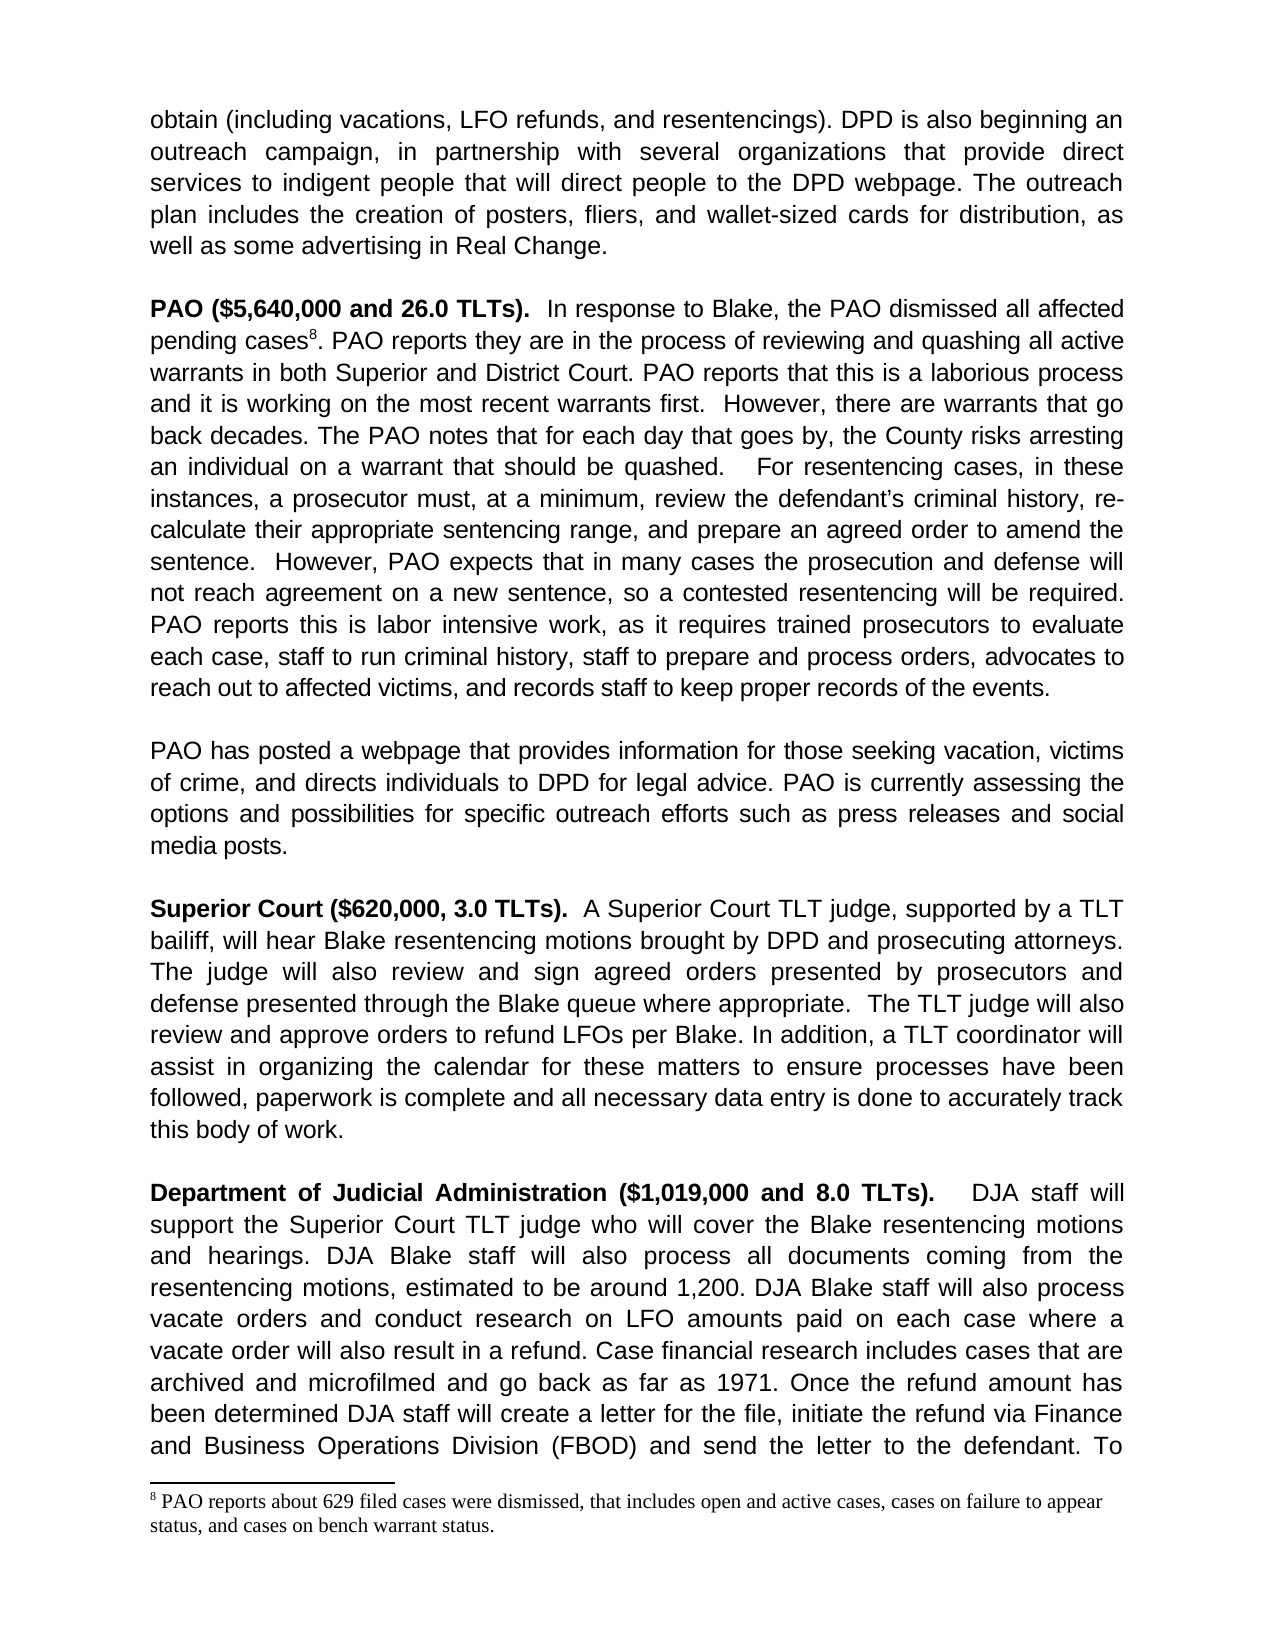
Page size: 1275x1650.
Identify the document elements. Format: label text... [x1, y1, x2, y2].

text PAO has posted a webpage that provides information for those seeking vacation, victims of crime, and directs individuals to DPD for legal advice. PAO is currently assessing the options and possibilities for specific outreach efforts such as press releases and social media posts. [150, 736, 1125, 860]
text Superior Court ($620,000, 3.0 TLTs). A Superior Court TLT judge, supported by a TLT bailiff, will hear Blake resentencing motions brought by DPD and prosecuting attorneys. The judge will also review and sign agreed orders presented by prosecutors and defense presented through the Blake queue where appropriate. The TLT judge will also review and approve orders to refund LFOs per Blake. In addition, a TLT coordinator will assist in organizing the calendar for these matters to ensure processes have been followed, paperwork is complete and all necessary data entry is done to accurately track this body of work. [150, 894, 1125, 1144]
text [150, 1178, 1125, 1459]
text PAO ($5,640,000 and 26.0 TLTs). In response to Blake, the PAO dismissed all affected pending cases. PAO reports they are in the process of reviewing and quashing all active warrants in both Superior and District Court. PAO reports that this is a laborious process and it is working on the most recent warrants first. However, there are warrants that go back decades. The PAO notes that for each day that goes by, the County risks arresting an individual on a warrant that should be quashed. For resentencing cases, in these instances, a prosecutor must, at a minimum, review the defendant’s criminal history, re-calculate their appropriate sentencing range, and prepare an agreed order to amend the sentence. However, PAO expects that in many cases the prosecution and defense will not reach agreement on a new sentence, so a contested resentencing will be required. PAO reports this is labor intensive work, as it requires trained prosecutors to evaluate each case, staff to run criminal history, staff to prepare and process orders, advocates to reach out to affected victims, and records staff to keep proper records of the events. [150, 294, 1125, 702]
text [150, 105, 1125, 260]
